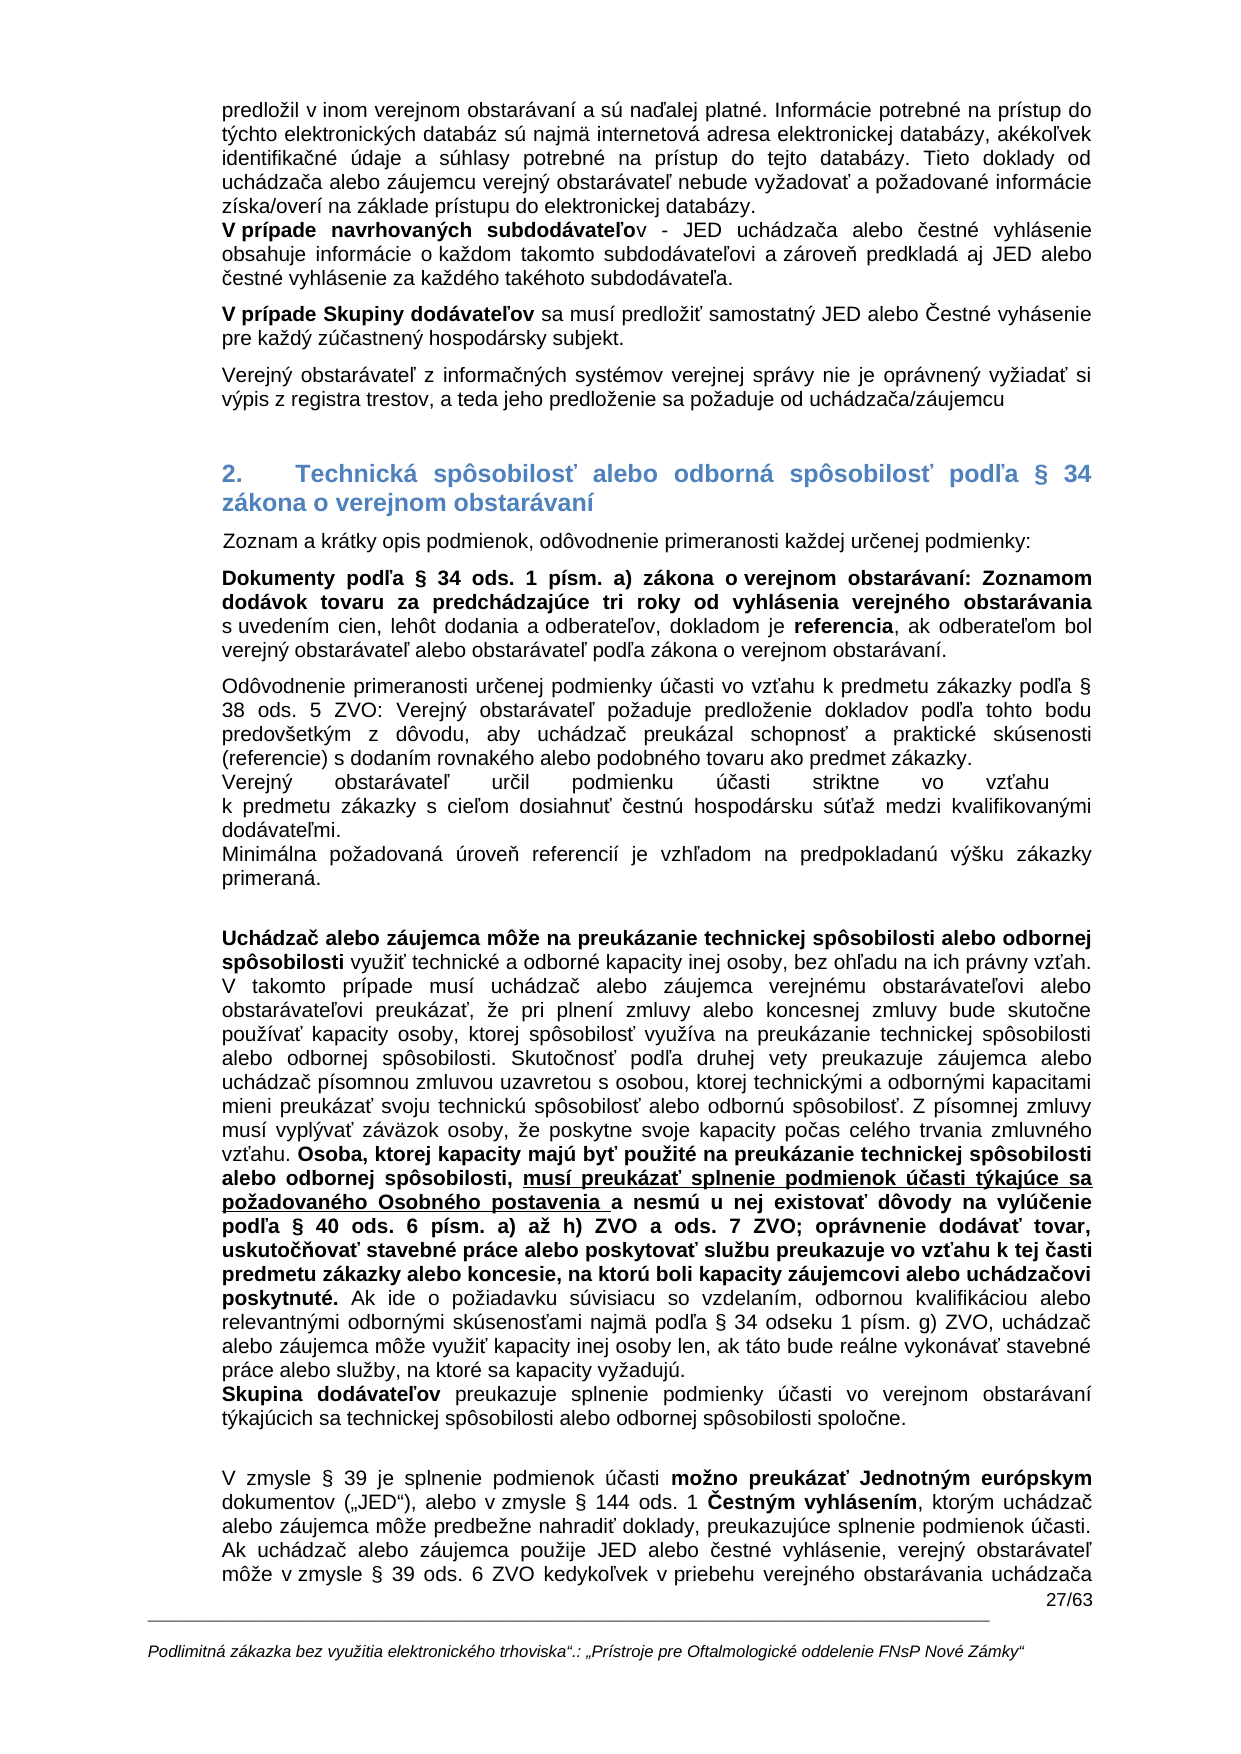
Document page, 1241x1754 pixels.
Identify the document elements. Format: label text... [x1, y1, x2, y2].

text Skupina dodávateľov preukazuje splnenie podmienky účasti vo verejnom obstarávaní týkajúcich sa technickej spôsobilosti alebo odbornej spôsobilosti spoločne. [222, 1381, 1092, 1429]
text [222, 98, 1092, 218]
text V prípade navrhovaných subdodávateľov - JED uchádzača alebo čestné vyhlásenie obsahuje informácie o každom takomto subdodávateľovi a zároveň predkladá aj JED alebo čestné vyhlásenie za každého takéhoto subdodávateľa. [222, 218, 1092, 289]
text Verejný obstarávateľ určil podmienku účasti striktne vo vzťahu k predmetu zákazky s cieľom dosiahnuť čestnú hospodársku súťaž medzi kvalifikovanými dodávateľmi. [222, 770, 1092, 842]
text Odôvodnenie primeranosti určenej podmienky účasti vo vzťahu k predmetu zákazky podľa § 38 ods. 5 ZVO: Verejný obstarávateľ požaduje predloženie dokladov podľa tohto bodu predovšetkým z dôvodu, aby uchádzač preukázal schopnosť a praktické skúsenosti (referencie) s dodaním rovnakého alebo podobného tovaru ako predmet zákazky. [222, 674, 1092, 770]
list Technická spôsobilosť alebo odborná spôsobilosť podľa § 34 zákona o verejnom obstarávaní [222, 459, 1092, 517]
text V prípade Skupiny dodávateľov sa musí predložiť samostatný JED alebo Čestné vyhásenie pre každý zúčastnený hospodársky subjekt. [222, 302, 1092, 350]
text Minimálna požadovaná úroveň referencií je vzhľadom na predpokladanú výšku zákazky primeraná. [222, 842, 1092, 890]
text Dokumenty podľa § 34 ods. 1 písm. a) zákona o verejnom obstarávaní: Zoznamom dodávok tovaru za predchádzajúce tri roky od vyhlásenia verejného obstarávania s uvedením cien, lehôt dodania a odberateľov, dokladom je referencia, ak odberateľom bol verejný obstarávateľ alebo obstarávateľ podľa zákona o verejnom obstarávaní. [222, 566, 1092, 662]
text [222, 1466, 1092, 1586]
text Uchádzač alebo záujemca môže na preukázanie technickej spôsobilosti alebo odbornej spôsobilosti využiť technické a odborné kapacity inej osoby, bez ohľadu na ich právny vzťah. V takomto prípade musí uchádzač alebo záujemca verejnému obstarávateľovi alebo obstarávateľovi preukázať, že pri plnení zmluvy alebo koncesnej zmluvy bude skutočne používať kapacity osoby, ktorej spôsobilosť využíva na preukázanie technickej spôsobilosti alebo odbornej spôsobilosti. Skutočnosť podľa druhej vety preukazuje záujemca alebo uchádzač písomnou zmluvou uzavretou s osobou, ktorej technickými a odbornými kapacitami mieni preukázať svoju technickú spôsobilosť alebo odbornú spôsobilosť. Z písomnej zmluvy musí vyplývať záväzok osoby, že poskytne svoje kapacity počas celého trvania zmluvného vzťahu. Osoba, ktorej kapacity majú byť použité na preukázanie technickej spôsobilosti alebo odbornej spôsobilosti, musí preukázať splnenie podmienok účasti týkajúce sa požadovaného Osobného postavenia a nesmú u nej existovať dôvody na vylúčenie podľa § 40 ods. 6 písm. a) až h) ZVO a ods. 7 ZVO; oprávnenie dodávať tovar, uskutočňovať stavebné práce alebo poskytovať službu preukazuje vo vzťahu k tej časti predmetu zákazky alebo koncesie, na ktorú boli kapacity záujemcovi alebo uchádzačovi poskytnuté. Ak ide o požiadavku súvisiacu so vzdelaním, odbornou kvalifikáciou alebo relevantnými odbornými skúsenosťami najmä podľa § 34 odseku 1 písm. g) ZVO, uchádzač alebo záujemca môže využiť kapacity inej osoby len, ak táto bude reálne vykonávať stavebné práce alebo služby, na ktoré sa kapacity vyžadujú. [222, 926, 1092, 1381]
list Zoznam a krátky opis podmienok, odôvodnenie primeranosti každej určenej podmienky: [223, 529, 1092, 553]
text Verejný obstarávateľ z informačných systémov verejnej správy nie je oprávnený vyžiadať si výpis z registra trestov, a teda jeho predloženie sa požaduje od uchádzača/záujemcu [222, 362, 1092, 410]
